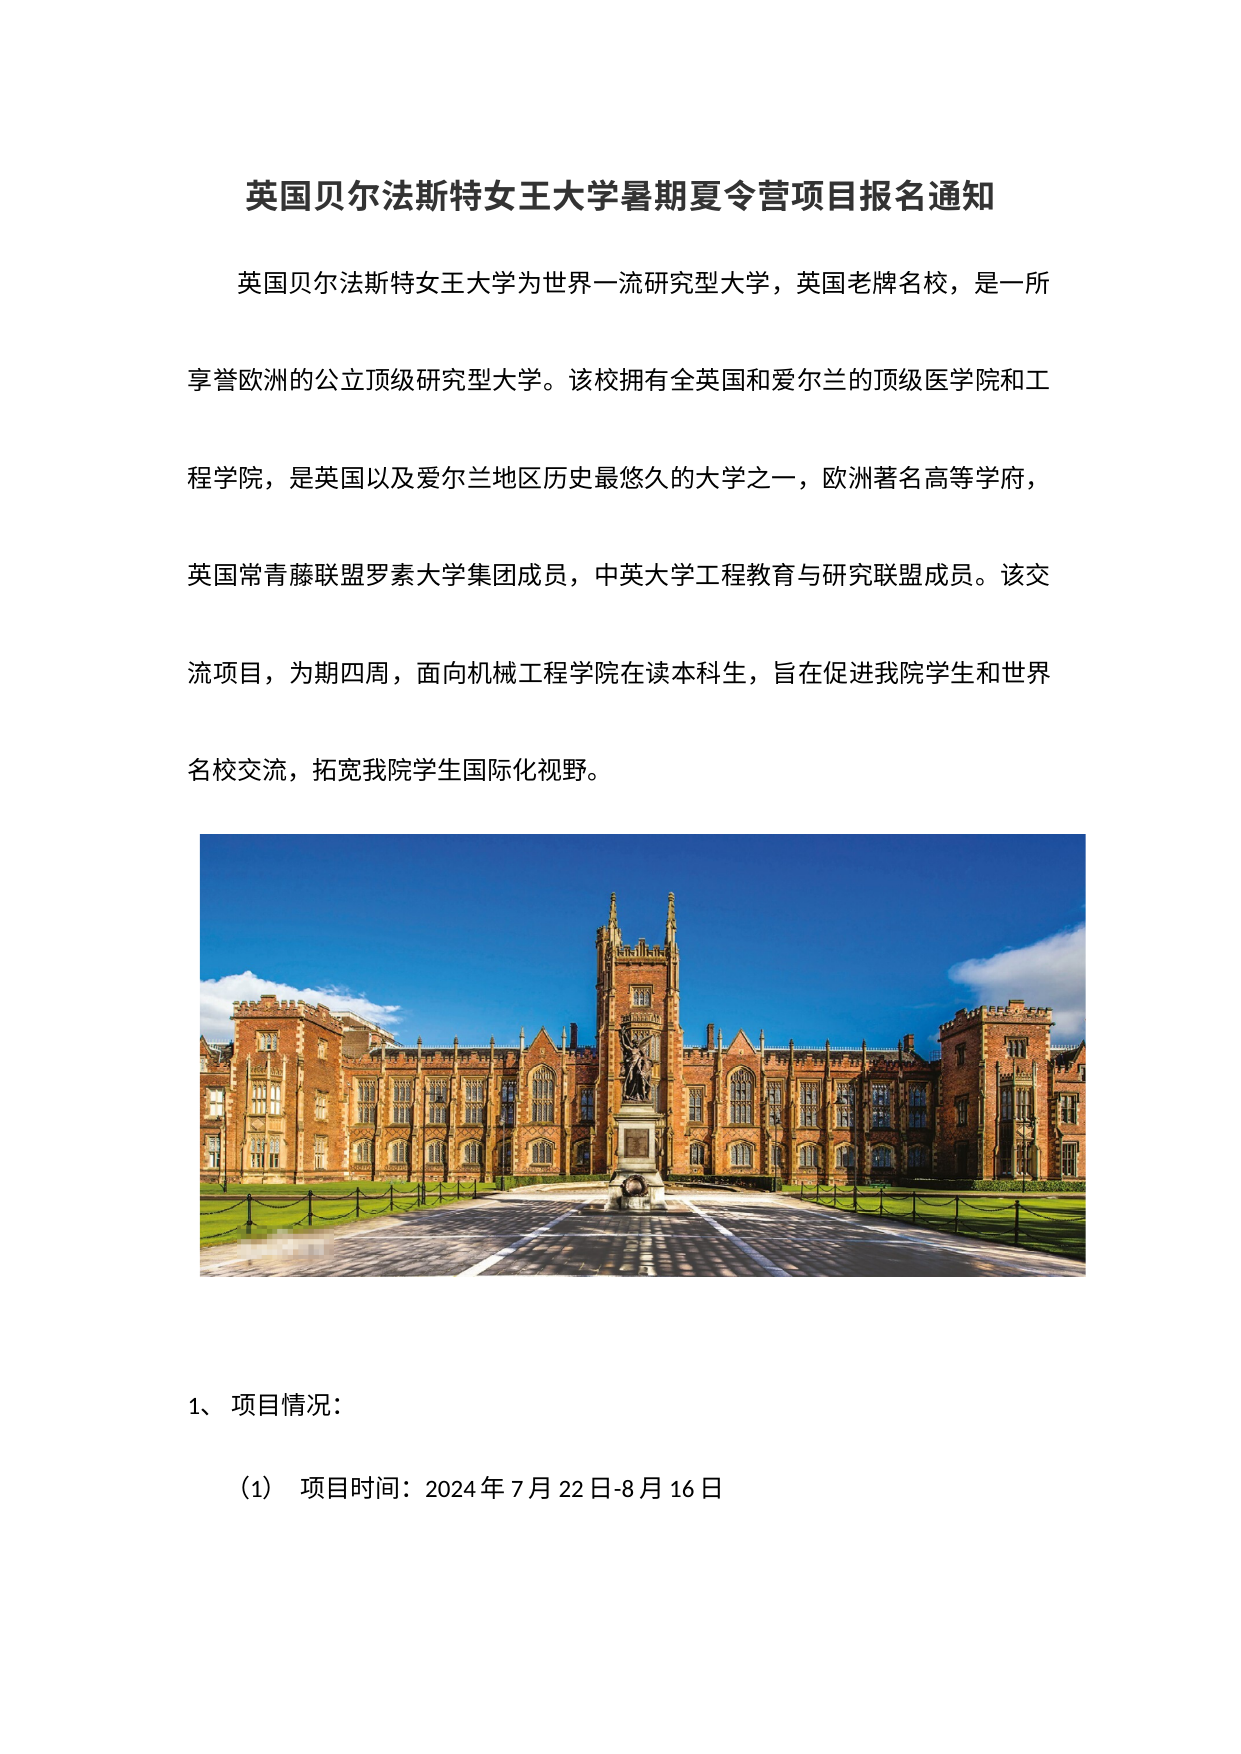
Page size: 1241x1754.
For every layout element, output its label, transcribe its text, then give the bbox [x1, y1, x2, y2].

list 项目情况： [187, 1371, 1053, 1436]
text 英国贝尔法斯特女王大学暑期夏令营项目报名通知 [187, 162, 1053, 227]
list 项目时间：2024年7月22日-8月16日 [225, 1454, 1053, 1519]
text 英国贝尔法斯特女王大学为世界一流研究型大学，英国老牌名校，是一所享誉欧洲的公立顶级研究型大学。该校拥有全英国和爱尔兰的顶级医学院和工程学院，是英国以及爱尔兰地区历史最悠久的大学之一，欧洲著名高等学府，英国常青藤联盟罗素大学集团成员，中英大学工程教育与研究联盟成员。该交流项目，为期四周，面向机械工程学院在读本科生，旨在促进我院学生和世界名校交流，拓宽我院学生国际化视野。 [187, 249, 1053, 801]
picture [199, 834, 1086, 1277]
